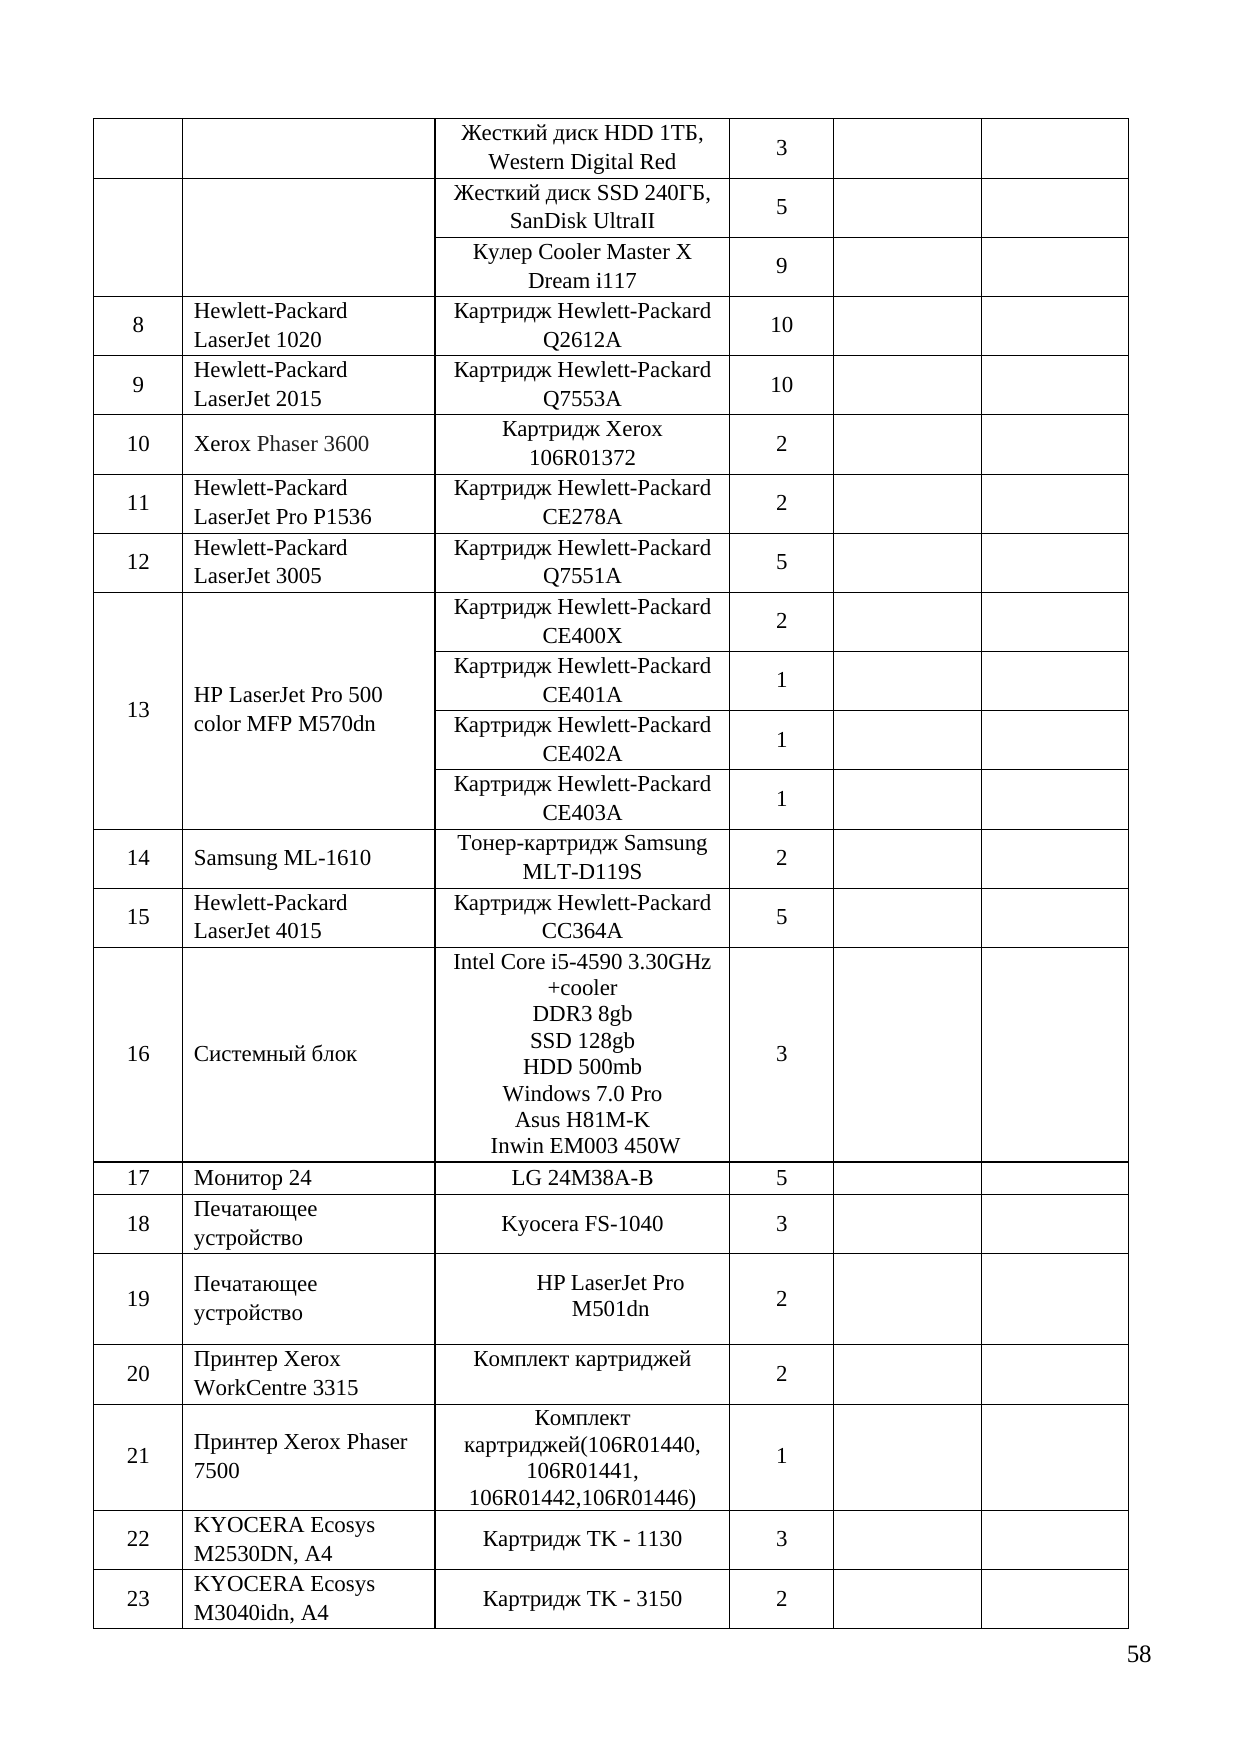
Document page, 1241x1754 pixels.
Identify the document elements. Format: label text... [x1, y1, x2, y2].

table_cell [834, 593, 981, 651]
table_cell Hewlett-Packard LaserJet 2015 [183, 356, 434, 414]
table_cell Картридж Hewlett-Packard CE278A [436, 475, 729, 533]
table_cell Жесткий диск HDD 1ТБ, Western Digital Red [436, 119, 729, 178]
table_cell [834, 1405, 981, 1510]
table_cell [982, 1405, 1128, 1510]
table_cell [982, 1570, 1128, 1628]
table_cell 8 [94, 297, 182, 355]
table_cell 2 [730, 1570, 833, 1628]
table_cell Samsung ML-1610 [183, 830, 434, 888]
table_cell [183, 119, 434, 178]
table_cell 2 [730, 415, 833, 473]
table_cell Картридж Hewlett-Packard CE403A [436, 770, 729, 828]
table_cell [834, 652, 981, 710]
table_cell Комплект картриджей(106R01440, 106R01441, 106R01442,106R01446) [436, 1405, 729, 1510]
table_cell Монитор 24 [183, 1163, 434, 1194]
table_cell [834, 948, 981, 1161]
table_cell Системный блок [183, 948, 434, 1161]
table_cell Картридж Hewlett-Packard CE401A [436, 652, 729, 710]
table_cell [834, 415, 981, 473]
table_cell Картридж Hewlett-Packard Q7551A [436, 534, 729, 592]
table_cell Тонер-картридж Samsung MLT-D119S [436, 830, 729, 888]
table_cell 17 [94, 1163, 182, 1194]
table_cell 10 [730, 356, 833, 414]
table_cell 1 [730, 652, 833, 710]
table_cell Печатающее устройство [183, 1195, 434, 1253]
table_cell [982, 830, 1128, 888]
table_cell Картридж Hewlett-Packard CE402A [436, 711, 729, 769]
table_cell [834, 1195, 981, 1253]
table_cell Kyocera FS-1040 [436, 1195, 729, 1253]
table_cell [982, 652, 1128, 710]
table_cell [982, 119, 1128, 178]
table_cell [982, 475, 1128, 533]
table_cell HP LaserJet Pro 500 color MFP M570dn [183, 593, 434, 828]
table_cell [982, 356, 1128, 414]
table_cell 3 [730, 119, 833, 178]
table_cell Печатающее устройство [183, 1254, 434, 1344]
table_cell [982, 534, 1128, 592]
table_cell Xerox Phaser 3600 [183, 415, 434, 473]
table_cell Hewlett-Packard LaserJet 1020 [183, 297, 434, 355]
table_cell [834, 1163, 981, 1194]
table_cell 12 [94, 534, 182, 592]
table_cell 2 [730, 830, 833, 888]
table_cell HP LaserJet Pro M501dn [436, 1254, 729, 1344]
table_cell 10 [94, 415, 182, 473]
table_cell 23 [94, 1570, 182, 1628]
table_cell 5 [730, 1163, 833, 1194]
table_cell Картридж TK - 3150 [436, 1570, 729, 1628]
table_cell 3 [730, 1511, 833, 1569]
table_cell [982, 1345, 1128, 1403]
table_cell 21 [94, 1405, 182, 1510]
table_cell [834, 1254, 981, 1344]
table_cell 18 [94, 1195, 182, 1253]
table_cell Картридж TK - 1130 [436, 1511, 729, 1569]
table_cell Картридж Hewlett-Packard CE400X [436, 593, 729, 651]
table_cell [982, 1511, 1128, 1569]
table_cell 16 [94, 948, 182, 1161]
table_cell Hewlett-Packard LaserJet 3005 [183, 534, 434, 592]
table_cell 2 [730, 593, 833, 651]
table_cell 1 [730, 1405, 833, 1510]
table_cell Hewlett-Packard LaserJet Pro P1536 [183, 475, 434, 533]
table_cell 10 [730, 297, 833, 355]
table_cell [834, 889, 981, 947]
table_cell [834, 711, 981, 769]
table_cell [834, 238, 981, 296]
table_cell 2 [730, 1345, 833, 1403]
table_cell [982, 415, 1128, 473]
table_cell Картридж Xerox 106R01372 [436, 415, 729, 473]
table_cell [982, 889, 1128, 947]
table_cell 9 [730, 238, 833, 296]
table_cell 5 [730, 889, 833, 947]
table_cell [982, 948, 1128, 1161]
table_cell 1 [730, 770, 833, 828]
table_cell [834, 356, 981, 414]
table_cell [834, 830, 981, 888]
table_cell 13 [94, 593, 182, 828]
table_cell [834, 1345, 981, 1403]
table_cell [982, 770, 1128, 828]
table_cell [982, 238, 1128, 296]
table_cell 2 [730, 475, 833, 533]
table_cell [982, 179, 1128, 237]
table_cell [834, 297, 981, 355]
table_cell Кулер Cooler Master X Dream i117 [436, 238, 729, 296]
table_cell KYOCERA Ecosys M3040idn, A4 [183, 1570, 434, 1628]
table_cell 20 [94, 1345, 182, 1403]
table_cell [982, 1254, 1128, 1344]
table_cell 2 [730, 1254, 833, 1344]
table_cell 9 [94, 356, 182, 414]
table_cell [982, 1195, 1128, 1253]
table_cell [834, 1511, 981, 1569]
table_cell Принтер Xerox WorkCentre 3315 [183, 1345, 434, 1403]
table_cell [834, 119, 981, 178]
table_cell [834, 179, 981, 237]
table_cell [982, 1163, 1128, 1194]
table_cell [94, 179, 182, 296]
table_cell LG 24M38A-B [436, 1163, 729, 1194]
table_cell 22 [94, 1511, 182, 1569]
table_cell [982, 297, 1128, 355]
table_cell Картридж Hewlett-Packard Q2612A [436, 297, 729, 355]
table_cell [982, 593, 1128, 651]
table_cell 14 [94, 830, 182, 888]
table_cell Принтер Xerox Phaser 7500 [183, 1405, 434, 1510]
table_cell 19 [94, 1254, 182, 1344]
table_cell [982, 711, 1128, 769]
table_cell [94, 119, 182, 178]
table_cell Комплект картриджей [436, 1345, 729, 1403]
table_cell 3 [730, 948, 833, 1161]
table_cell Жесткий диск SSD 240ГБ, SanDisk UltraII [436, 179, 729, 237]
table_cell 5 [730, 179, 833, 237]
table_cell [834, 770, 981, 828]
table_cell Intel Core i5-4590 3.30GHz +cooler DDR3 8gb SSD 128gb HDD 500mb Windows 7.0 Pro Asus H81M-K Inwin EM003 450W [436, 948, 729, 1161]
table_cell 11 [94, 475, 182, 533]
table_cell Картридж Hewlett-Packard CC364A [436, 889, 729, 947]
table_cell 15 [94, 889, 182, 947]
table_cell [834, 534, 981, 592]
table_cell [834, 475, 981, 533]
table_cell 5 [730, 534, 833, 592]
table_cell Hewlett-Packard LaserJet 4015 [183, 889, 434, 947]
table_cell 3 [730, 1195, 833, 1253]
table_cell 1 [730, 711, 833, 769]
table_cell Картридж Hewlett-Packard Q7553A [436, 356, 729, 414]
table_cell KYOCERA Ecosys M2530DN, A4 [183, 1511, 434, 1569]
table_cell [183, 179, 434, 296]
table_cell [834, 1570, 981, 1628]
